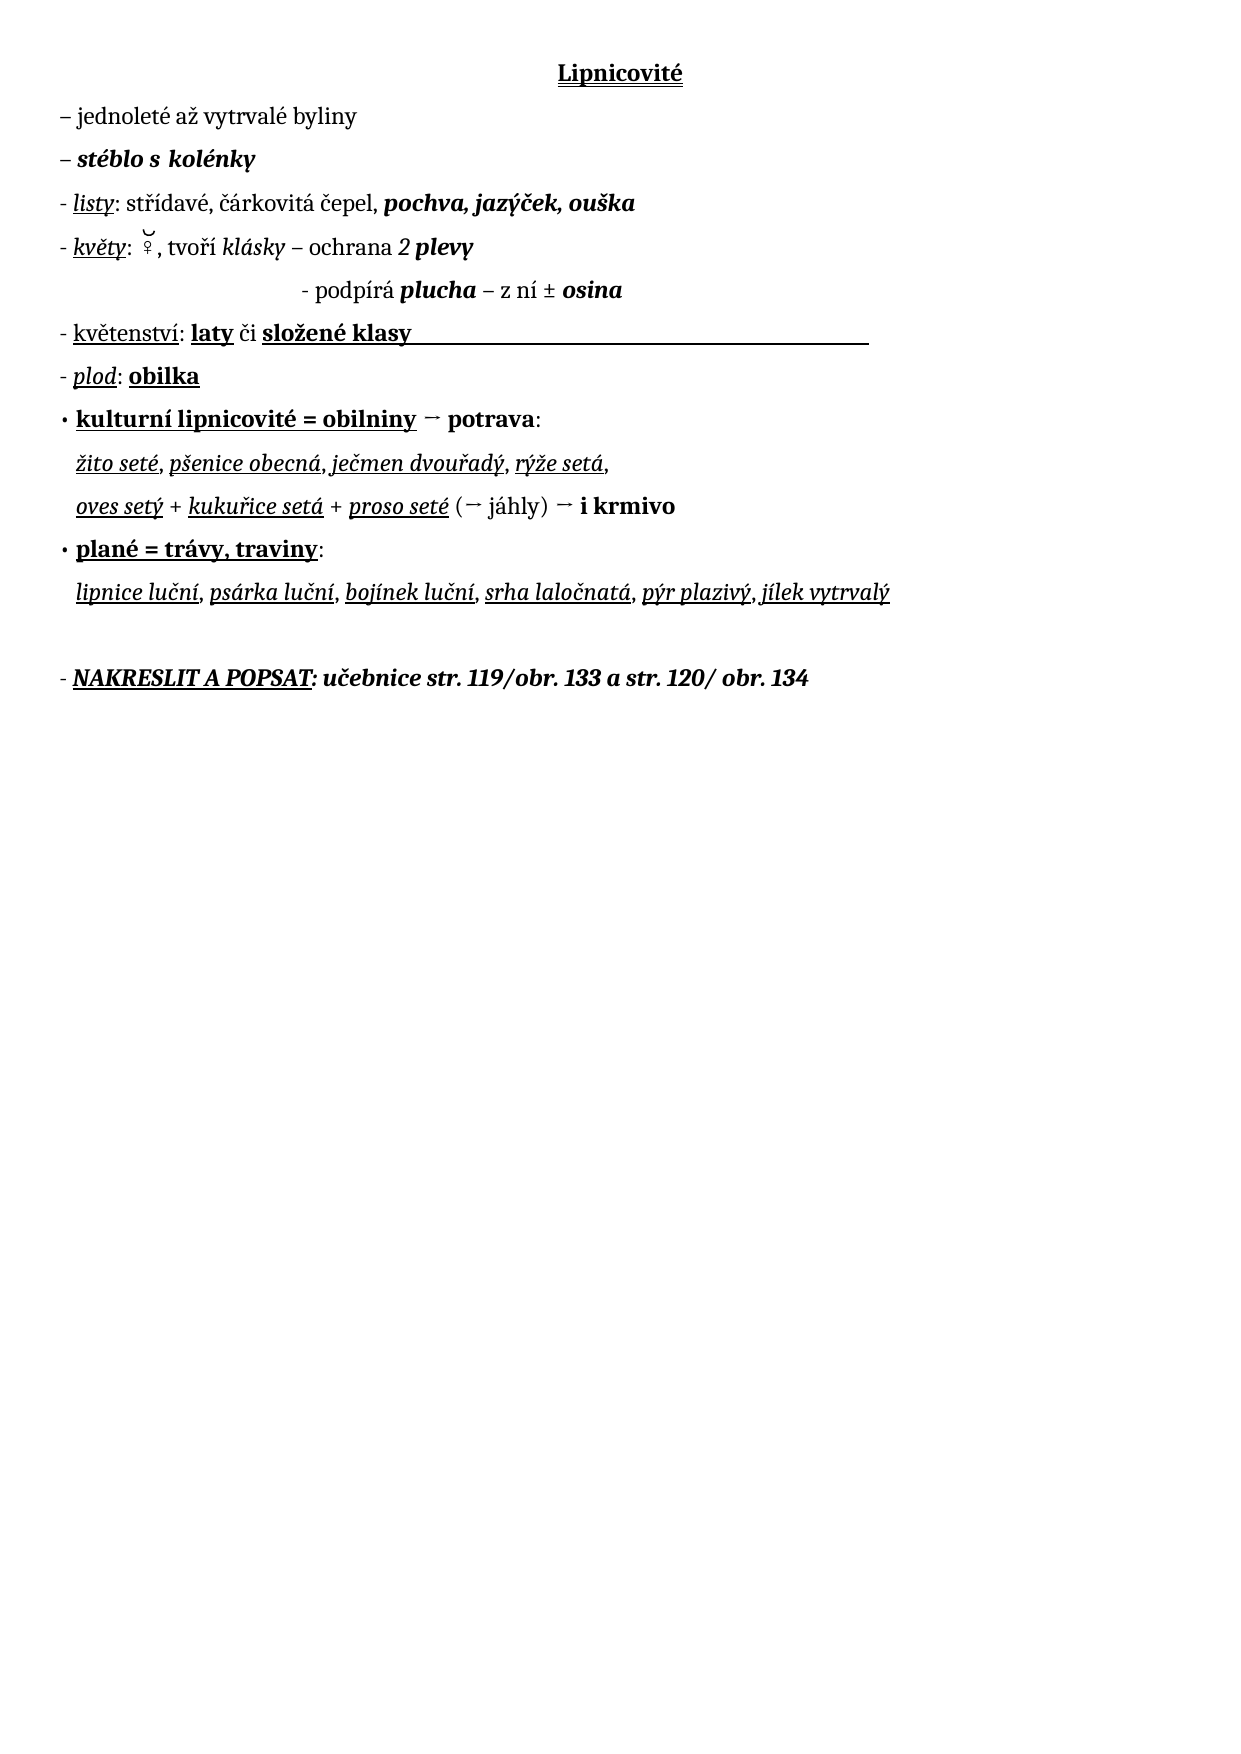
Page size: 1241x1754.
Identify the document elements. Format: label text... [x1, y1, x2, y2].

text oves setý + kukuřice setá + proso seté (→ jáhly) → i krmivo [59, 492, 1181, 520]
text - květenství: laty či složené klasy [59, 319, 1181, 348]
text • kulturní lipnicovité = obilniny → potrava: [59, 405, 1181, 434]
text lipnice luční, psárka luční, bojínek luční, srha laločnatá, pýr plazivý, jílek vytrvalý [59, 578, 1181, 607]
text - listy: střídavé, čárkovitá čepel, pochva, jazýček, ouška [59, 188, 1181, 217]
text Lipnicovité [59, 59, 1181, 88]
text - plod: obilka [59, 362, 1181, 391]
text - květy: ♀, tvoří klásky – ochrana 2 plevy [59, 232, 1181, 261]
text - NAKRESLIT A POPSAT: učebnice str. 119/obr. 133 a str. 120/ obr. 134 [59, 664, 1181, 693]
text – jednoleté až vytrvalé byliny [59, 102, 1181, 131]
text žito seté, pšenice obecná, ječmen dvouřadý, rýže setá, [59, 448, 1181, 477]
text • plané = trávy, traviny: [59, 535, 1181, 563]
text - podpírá plucha – z ní ± osina [59, 276, 1181, 305]
text – stéblo s kolénky [59, 145, 1181, 174]
